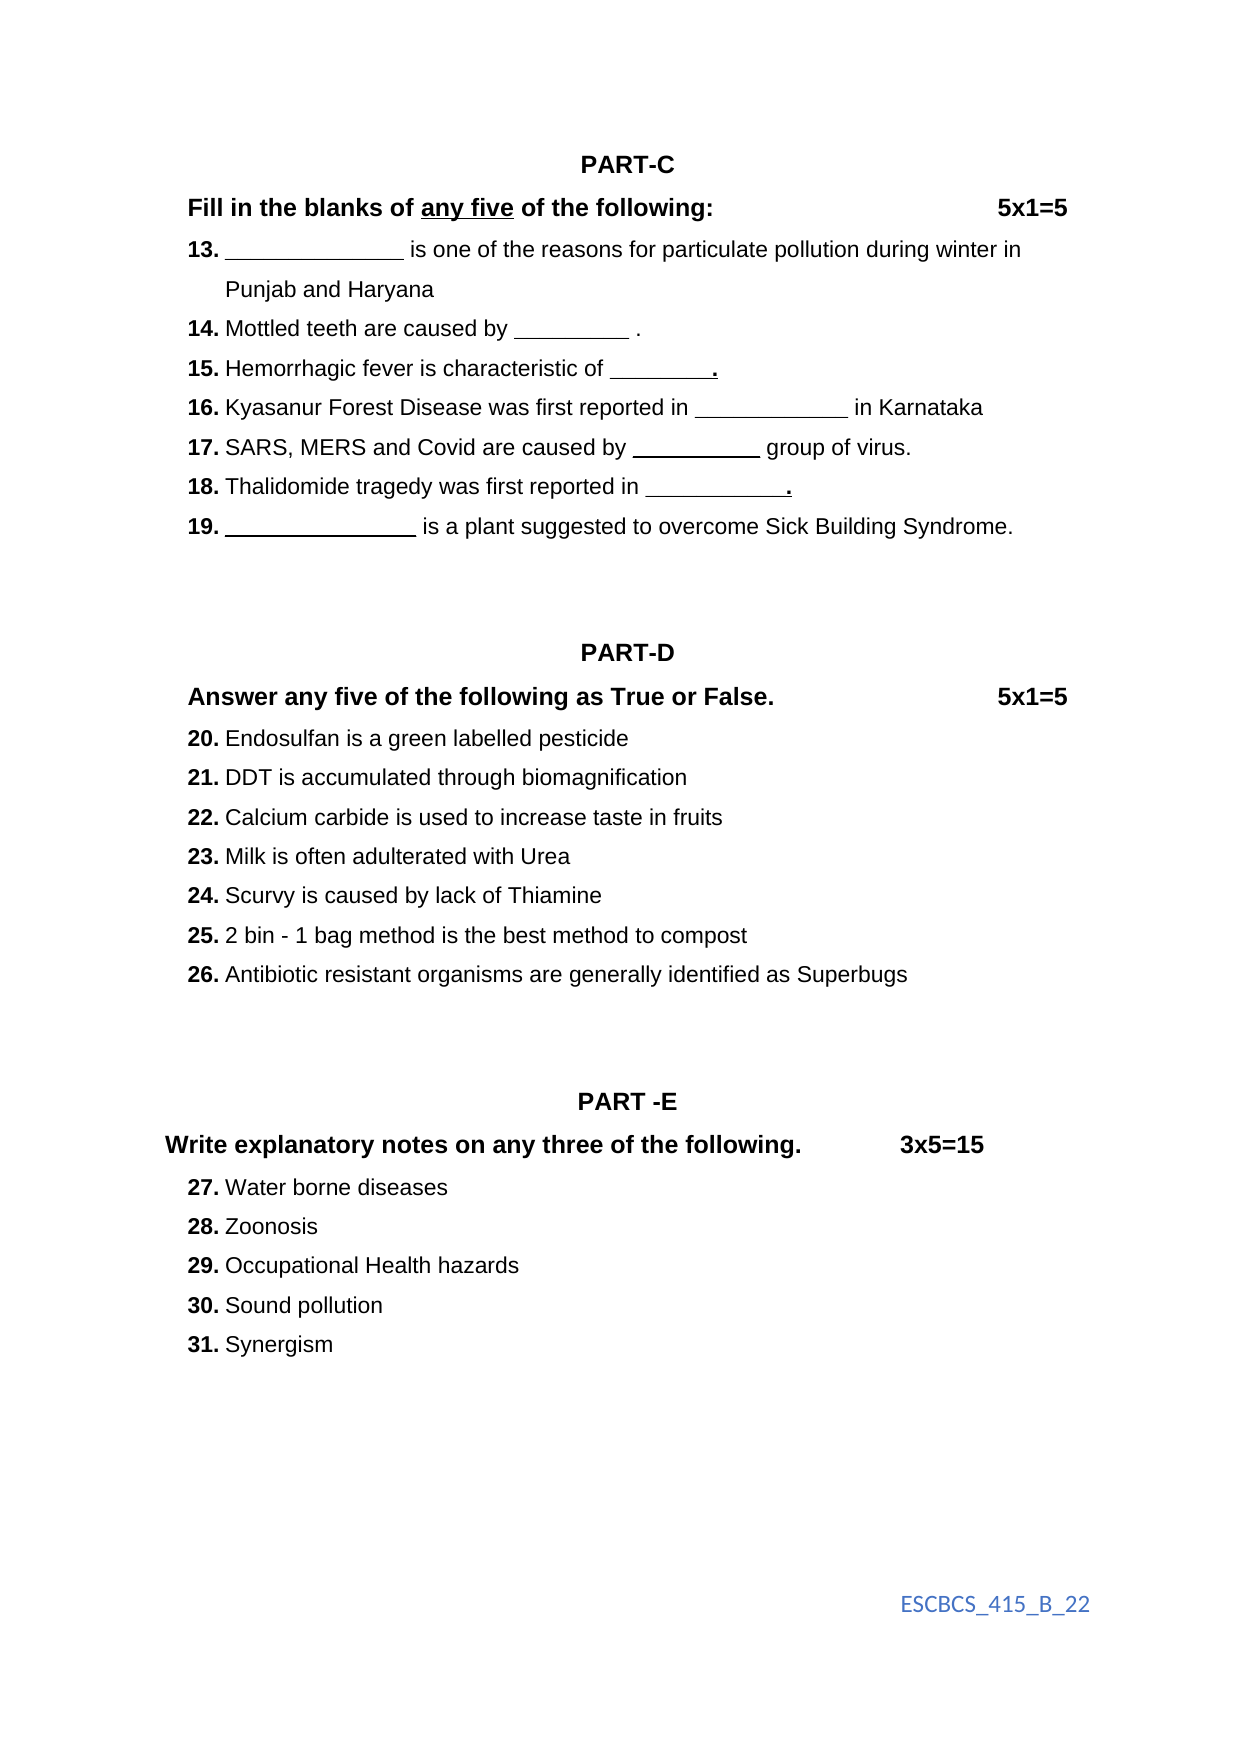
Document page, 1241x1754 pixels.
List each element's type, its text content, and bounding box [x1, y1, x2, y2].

list SARS, MERS and Covid are caused by __________ group of virus. [187, 434, 1090, 460]
list Mottled teeth are caused by _________ . [187, 315, 1090, 342]
list Sound pollution [187, 1292, 1090, 1318]
list Water borne diseases [187, 1173, 1090, 1200]
list Thalidomide tragedy was first reported in ___________. [187, 473, 1090, 499]
list 2 bin - 1 bag method is the best method to compost [187, 922, 1090, 948]
list Milk is often adulterated with Urea [187, 843, 1090, 869]
text Write explanatory notes on any three of the following. 3x5=15 [165, 1130, 1090, 1159]
list Occupational Health hazards [187, 1252, 1090, 1279]
list Antibiotic resistant organisms are generally identified as Superbugs [187, 961, 1090, 988]
text Answer any five of the following as True or False. 5x1=5 [165, 681, 1090, 710]
list Scurvy is caused by lack of Thiamine [187, 882, 1090, 909]
list Kyasanur Forest Disease was first reported in ____________ in Karnataka [187, 394, 1090, 421]
list Synergism [187, 1331, 1090, 1358]
list Calcium carbide is used to increase taste in fruits [187, 803, 1090, 830]
list Endosulfan is a green labelled pesticide [187, 724, 1090, 751]
text PART -E [165, 1087, 1090, 1116]
text Fill in the blanks of any five of the following: 5x1=5 [165, 193, 1090, 222]
list ______________ is one of the reasons for particulate pollution during winter in Punjab and Haryana [187, 236, 1090, 302]
list DDT is accumulated through biomagnification [187, 764, 1090, 790]
text PART-D [165, 638, 1090, 667]
list Zoonosis [187, 1213, 1090, 1239]
text PART-C [165, 150, 1090, 179]
list _______________ is a plant suggested to overcome Sick Building Syndrome. [187, 513, 1090, 539]
list Hemorrhagic fever is characteristic of ________. [187, 355, 1090, 381]
